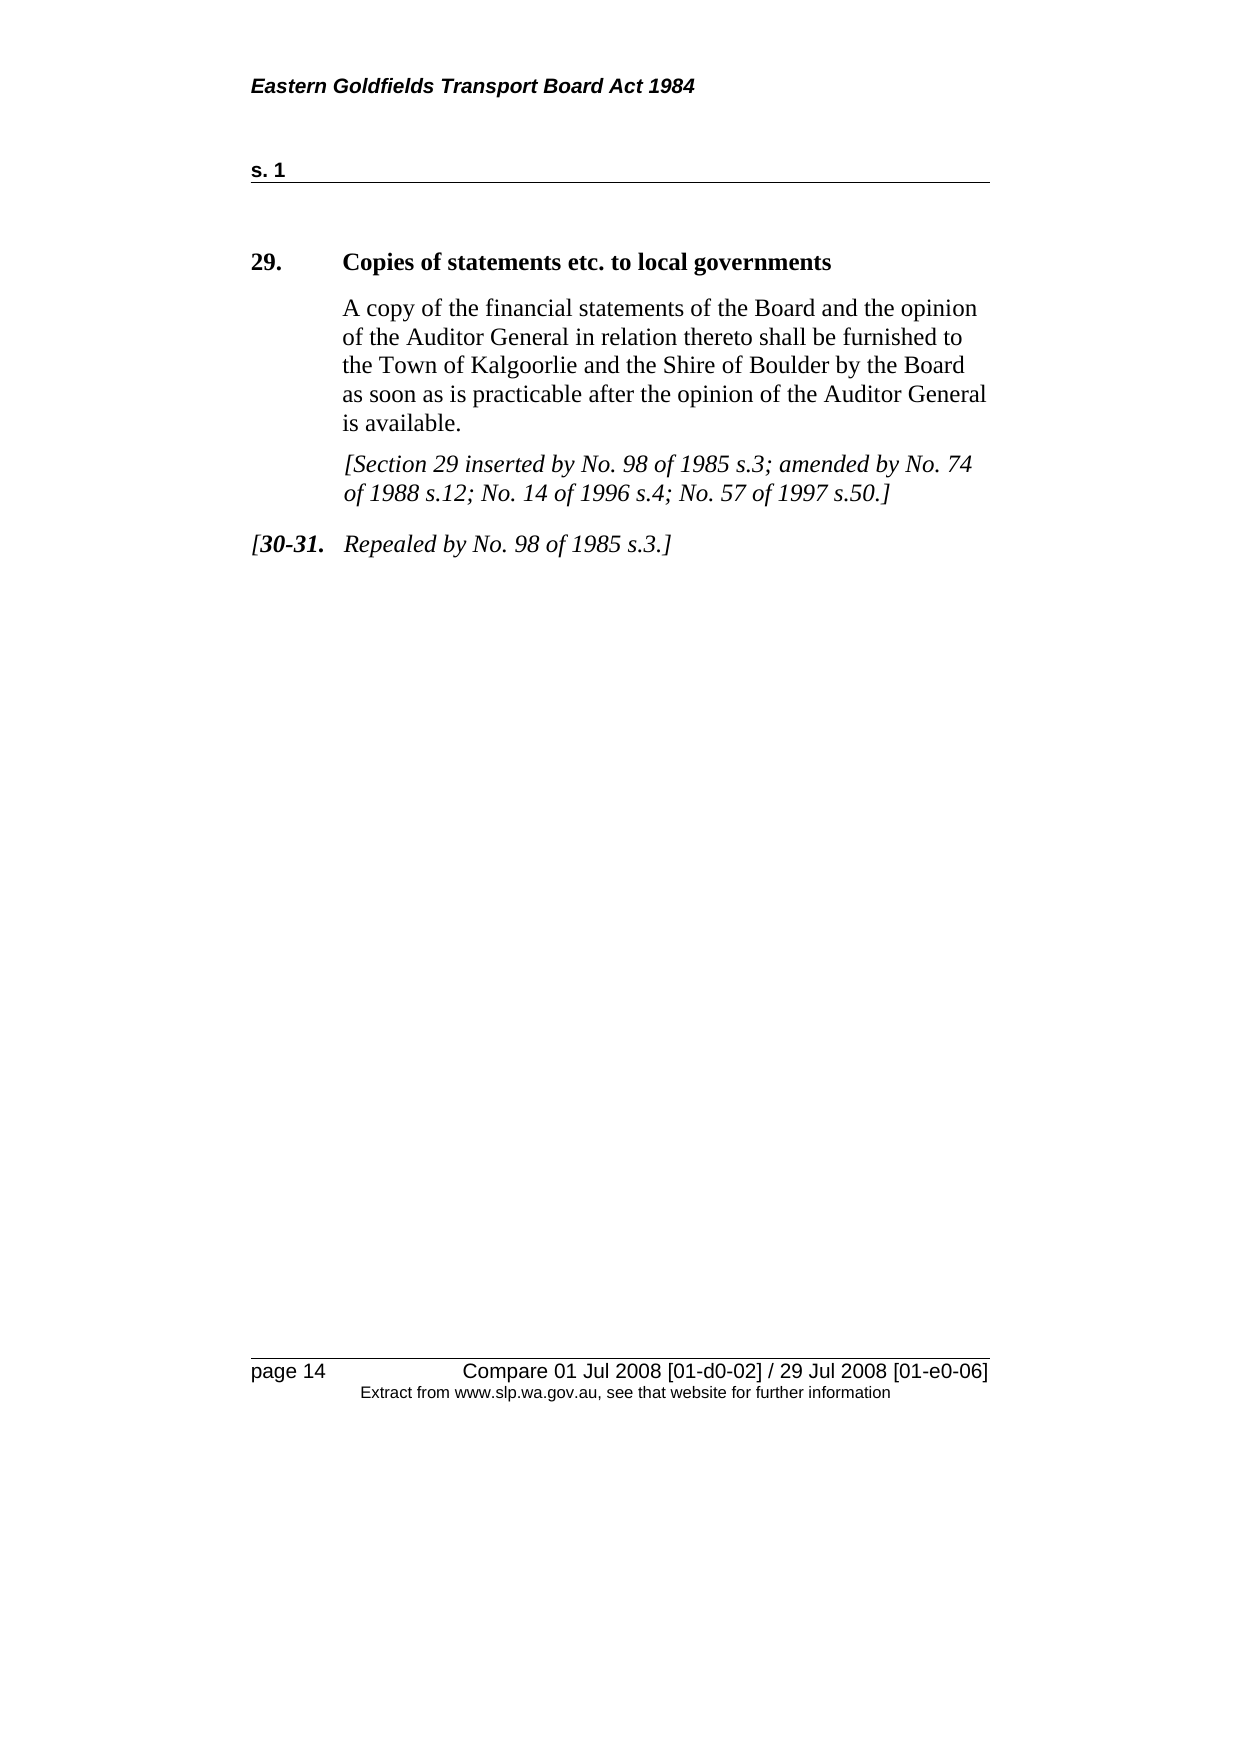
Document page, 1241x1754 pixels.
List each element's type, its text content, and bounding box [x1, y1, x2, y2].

text [30-31. Repealed by No. 98 of 1985 s.3.] [251, 529, 990, 558]
text [Section 29 inserted by No. 98 of 1985 s.3; amended by No. 74 of 1988 s.12; No. 14 of 1996 s.4; No. 57 of 1997 s.50.] [251, 449, 990, 507]
text A copy of the financial statements of the Board and the opinion of the Auditor General in relation thereto shall be furnished to the Town of Kalgoorlie and the Shire of Boulder by the Board as soon as is practicable after the opinion of the Auditor General is available. [251, 293, 990, 437]
subtitle 29. Copies of statements etc. to local governments [251, 247, 990, 276]
